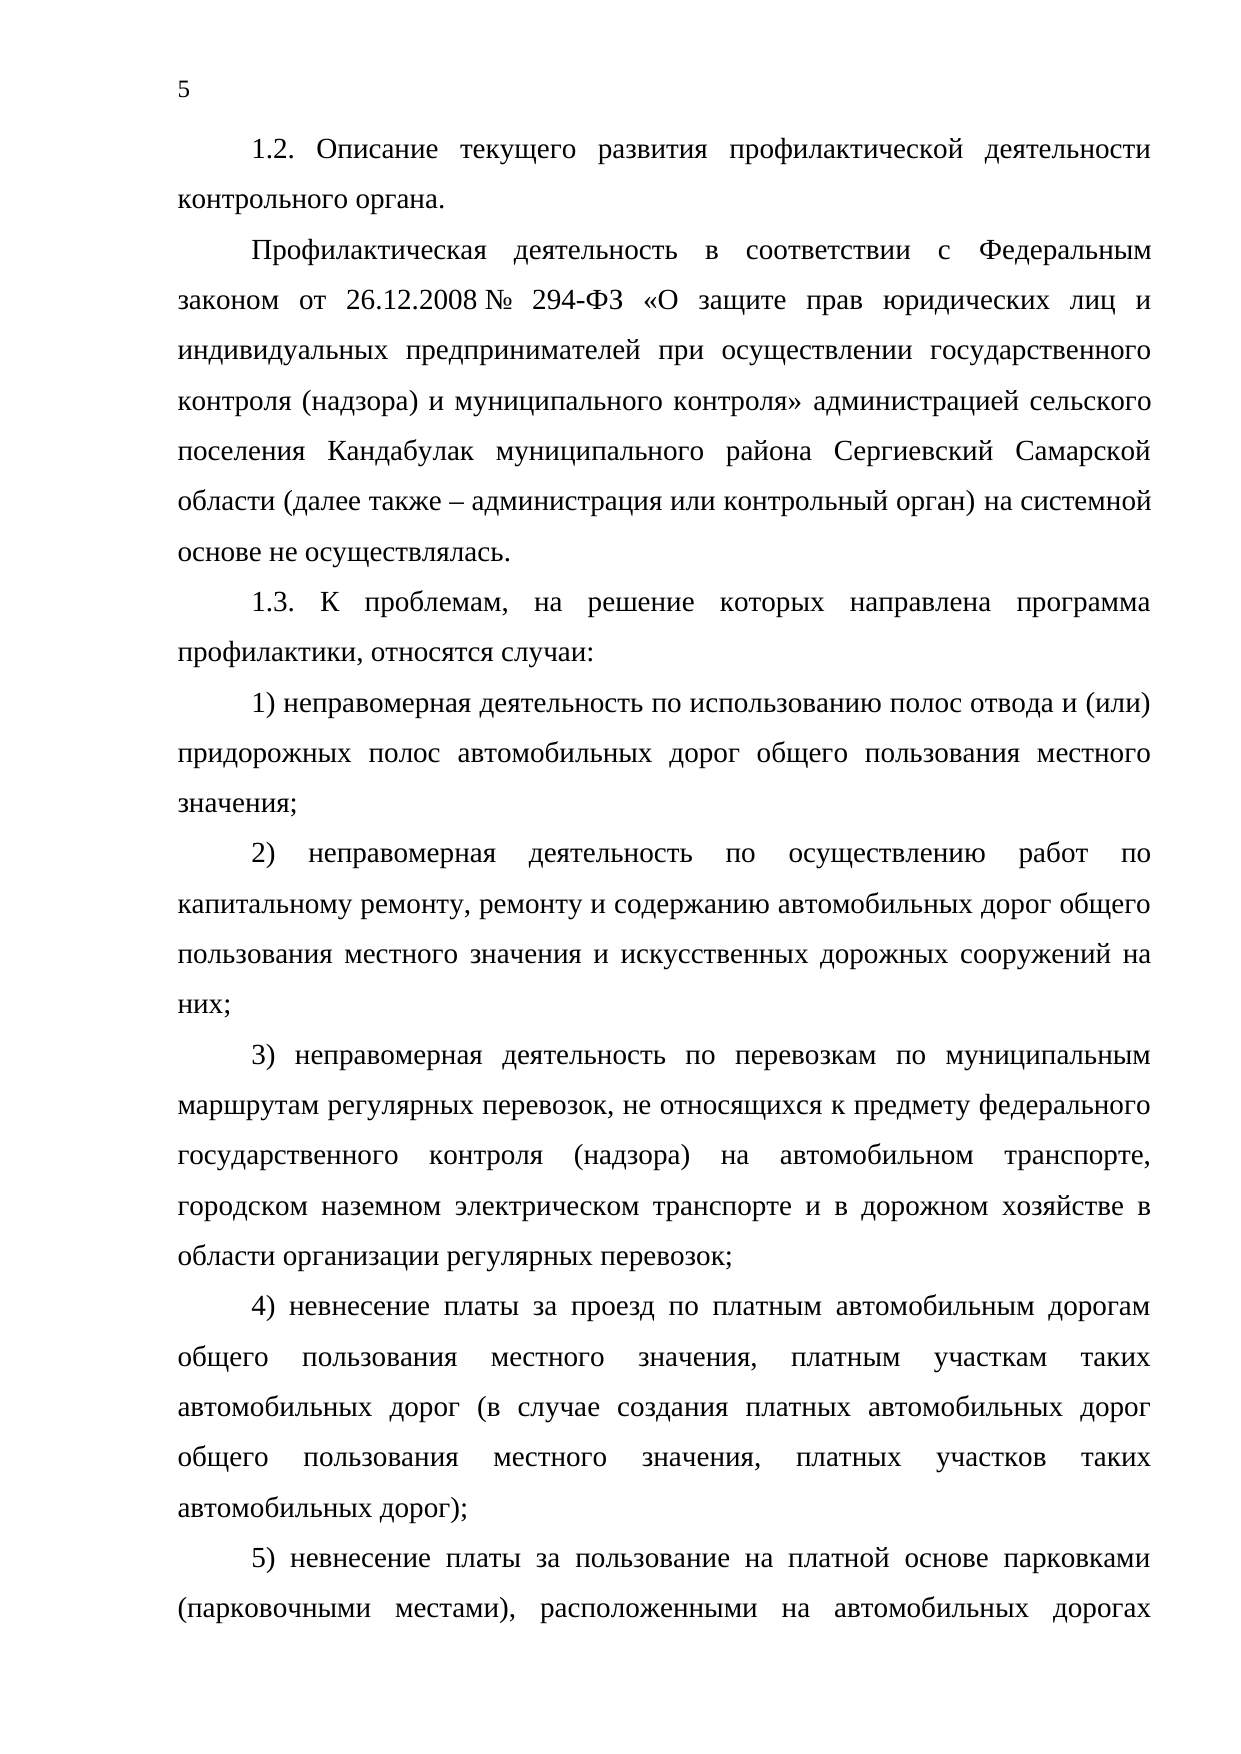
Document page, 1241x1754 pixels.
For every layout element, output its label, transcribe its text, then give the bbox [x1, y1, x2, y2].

text 1.2. Описание текущего развития профилактической деятельности контрольного органа. [177, 131, 1152, 215]
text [177, 1540, 1152, 1624]
text 2) неправомерная деятельность по осуществлению работ по капитальному ремонту, ремонту и содержанию автомобильных дорог общего пользования местного значения и искусственных дорожных сооружений на них; [177, 836, 1152, 1020]
text 3) неправомерная деятельность по перевозкам по муниципальным маршрутам регулярных перевозок, не относящихся к предмету федерального государственного контроля (надзора) на автомобильном транспорте, городском наземном электрическом транспорте и в дорожном хозяйстве в области организации регулярных перевозок; [177, 1037, 1152, 1272]
text Профилактическая деятельность в соответствии с Федеральным законом от 26.12.2008 № 294-ФЗ «О защите прав юридических лиц и индивидуальных предпринимателей при осуществлении государственного контроля (надзора) и муниципального контроля» администрацией сельского поселения Кандабулак муниципального района Сергиевский Самарской области (далее также – администрация или контрольный орган) на системной основе не осуществлялась. [177, 366, 1152, 567]
text 1.3. К проблемам, на решение которых направлена программа профилактики, относятся случаи: [177, 584, 1152, 668]
text 1) неправомерная деятельность по использованию полос отвода и (или) придорожных полос автомобильных дорог общего пользования местного значения; [177, 685, 1152, 819]
text Профилактическая деятельность в соответствии с Федеральным законом от 26.12.2008 № 294-ФЗ «О защите прав юридических лиц и индивидуальных предпринимателей при осуществлении государственного контроля (надзора) и муниципального контроля» администрацией сельского поселения Кандабулак муниципального района Сергиевский Самарской области (далее также – администрация или контрольный орган) на системной основе не осуществлялась. [177, 232, 1152, 333]
text 4) невнесение платы за проезд по платным автомобильным дорогам общего пользования местного значения, платным участкам таких автомобильных дорог (в случае создания платных автомобильных дорог общего пользования местного значения, платных участков таких автомобильных дорог); [177, 1288, 1152, 1523]
